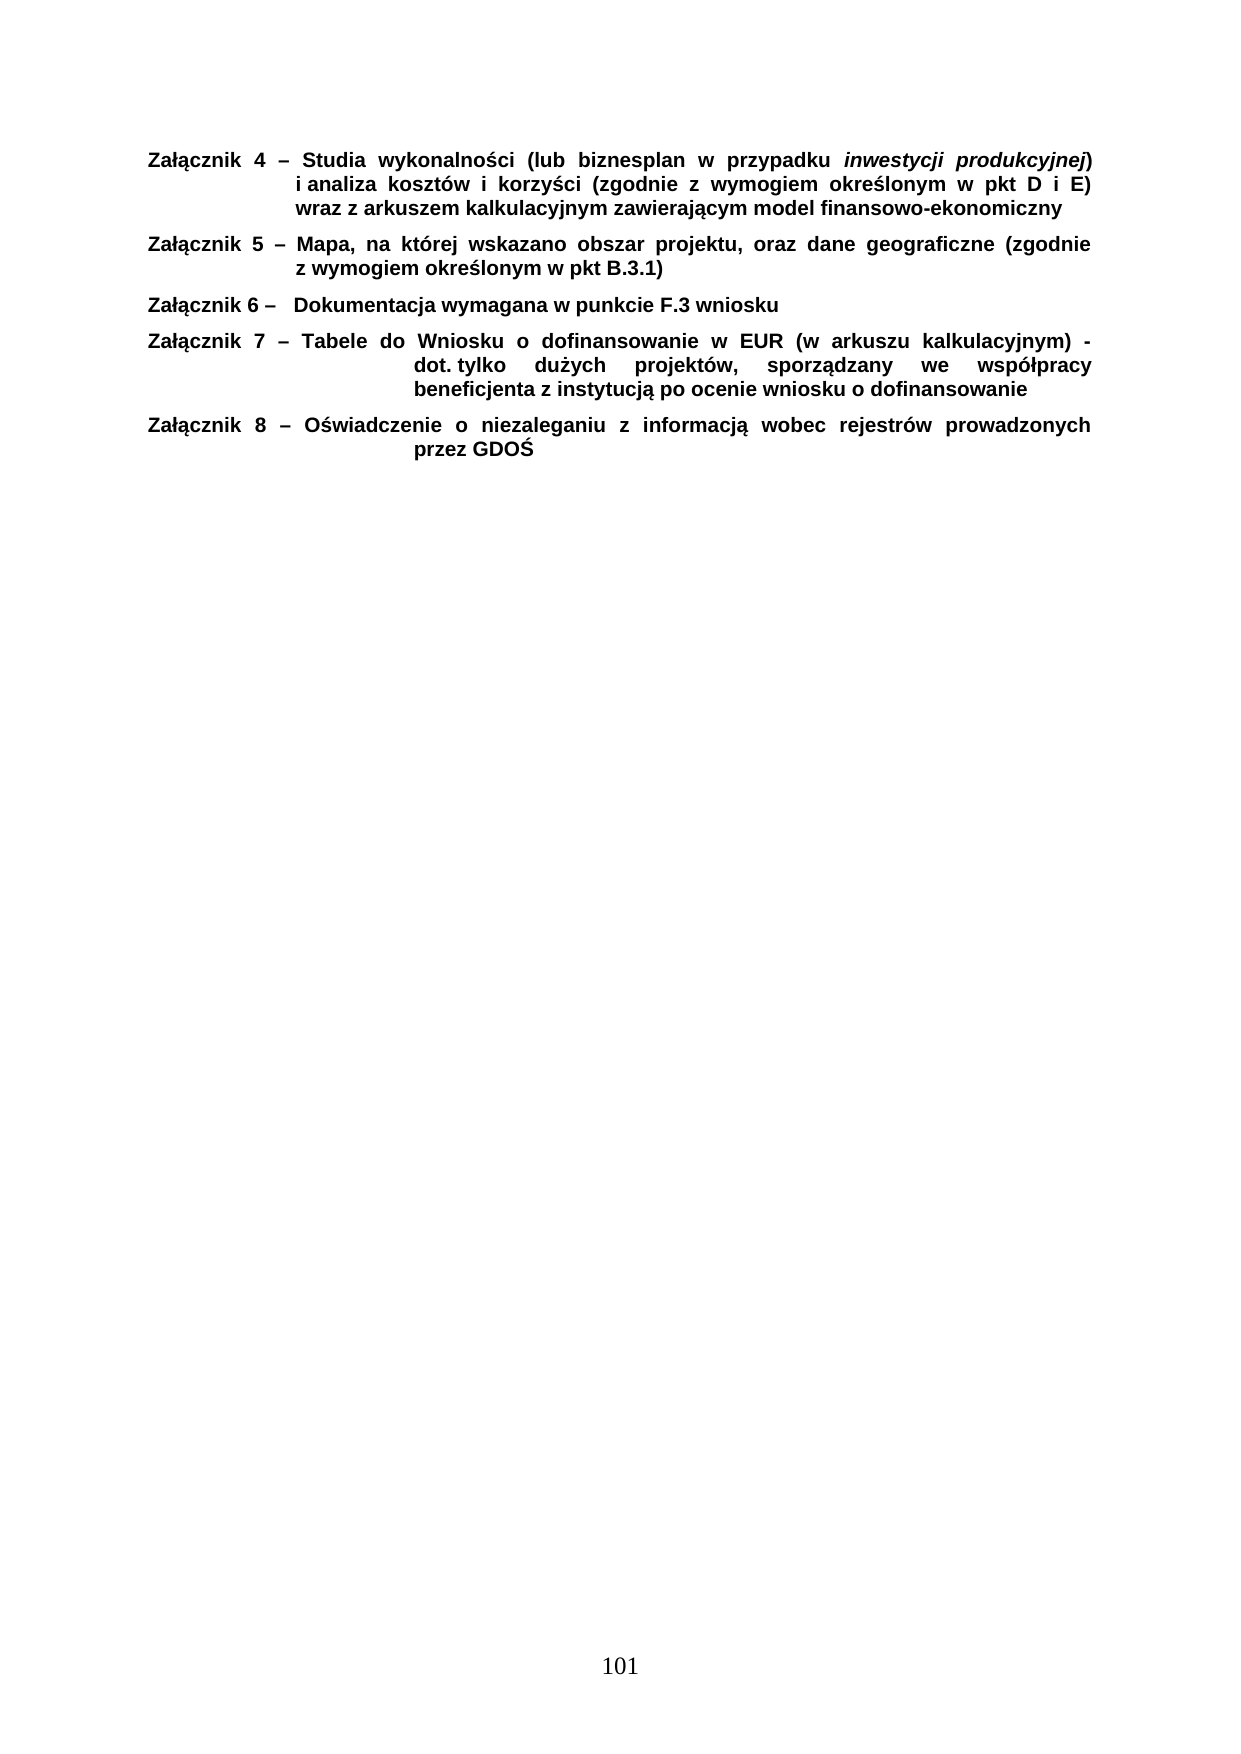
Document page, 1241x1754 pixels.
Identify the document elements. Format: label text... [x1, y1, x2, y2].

text Załącznik 5 – Mapa, na której wskazano obszar projektu, oraz dane geograficzne (zgodnie z wymogiem określonym w pkt B.3.1) [148, 232, 1093, 280]
text Załącznik 6 – Dokumentacja wymagana w punkcie F.3 wniosku [148, 292, 1093, 316]
text Załącznik 7 – Tabele do Wniosku o dofinansowanie w EUR (w arkuszu kalkulacyjnym) - dot. tylko dużych projektów, sporządzany we współpracy beneficjenta z instytucją po ocenie wniosku o dofinansowanie [148, 329, 1093, 401]
text Załącznik 8 – Oświadczenie o niezaleganiu z informacją wobec rejestrów prowadzonych przez GDOŚ [148, 413, 1093, 461]
text Załącznik 4 – Studia wykonalności (lub biznesplan w przypadku inwestycji produkcyjnej) i analiza kosztów i korzyści (zgodnie z wymogiem określonym w pkt D i E) wraz z arkuszem kalkulacyjnym zawierającym model finansowo-ekonomiczny [148, 148, 1093, 219]
